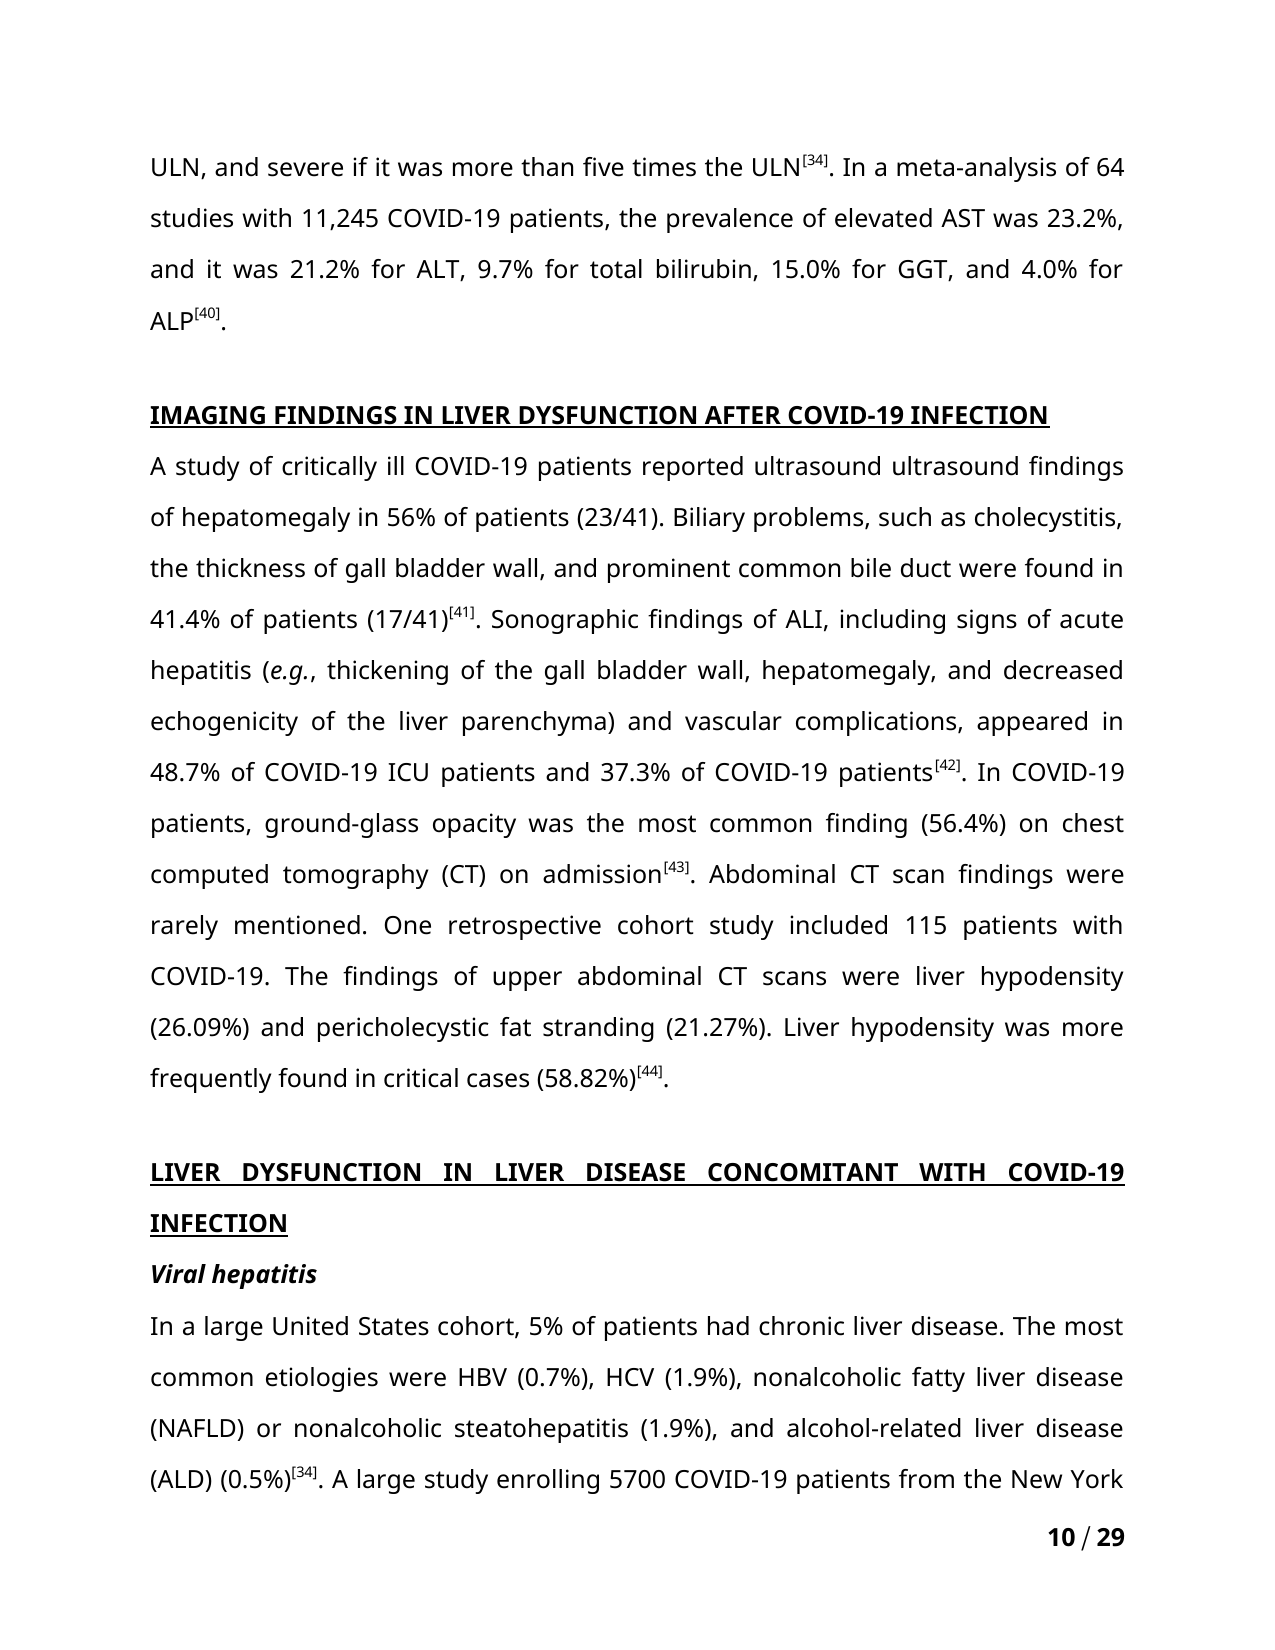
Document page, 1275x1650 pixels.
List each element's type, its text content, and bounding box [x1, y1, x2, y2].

text Viral hepatitis [150, 1257, 1125, 1291]
text Liver Dysfunction in Liver Disease Concomitant with COVID-19 Infection [150, 1186, 1125, 1240]
text A study of critically ill COVID-19 patients reported ultrasound ultrasound findings of hepatomegaly in 56% of patients (23/41). Biliary problems, such as cholecystitis, the thickness of gall bladder wall, and prominent common bile duct were found in 41.4% of patients (17/41)[41]. Sonographic findings of ALI, including signs of acute hepatitis (e.g., thickening of the gall bladder wall, hepatomegaly, and decreased echogenicity of the liver parenchyma) and vascular complications, appeared in 48.7% of COVID-19 ICU patients and 37.3% of COVID-19 patients[42]. In COVID-19 patients, ground-glass opacity was the most common finding (56.4%) on chest computed tomography (CT) on admission[43]. Abdominal CT scan findings were rarely mentioned. One retrospective cohort study included 115 patients with COVID-19. The findings of upper abdominal CT scans were liver hypodensity (26.09%) and pericholecystic fat stranding (21.27%). Liver hypodensity was more frequently found in critical cases (58.82%)[44]. [150, 448, 1125, 1095]
text Liver Dysfunction in Liver Disease Concomitant with COVID-19 Infection [150, 1155, 1125, 1184]
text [150, 1308, 1125, 1495]
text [150, 150, 1125, 337]
text Imaging Findings in Liver Dysfunction after COVID-19 infection [150, 397, 1125, 431]
